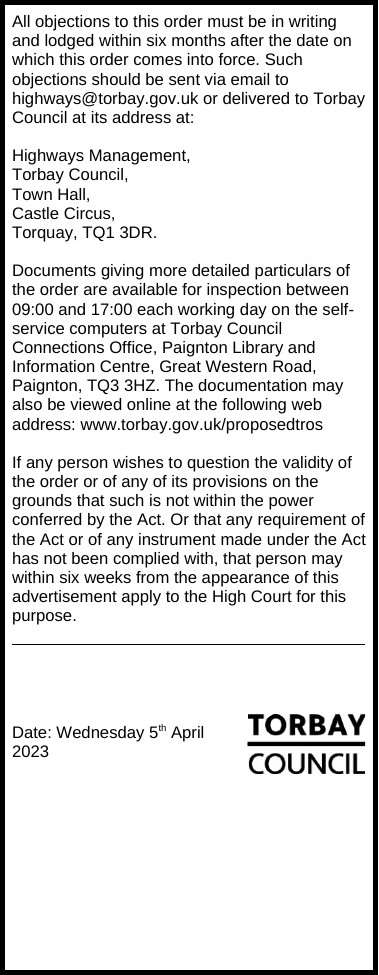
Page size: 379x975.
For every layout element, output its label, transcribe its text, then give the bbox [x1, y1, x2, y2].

text Documents giving more detailed particulars of the order are available for inspection between 09:00 and 17:00 each working day on the self-service computers at Torbay Council Connections Office, Paignton Library and Information Centre, Great Western Road, Paignton, TQ3 3HZ. The documentation may also be viewed online at the following web address: www.torbay.gov.uk/proposedtros [12, 261, 366, 433]
text Town Hall, [12, 184, 366, 203]
text Highways Management, [12, 146, 366, 165]
text All objections to this order must be in writing and lodged within six months after the date on which this order comes into force. Such objections should be sent via email to highways@torbay.gov.uk or delivered to Torbay Council at its address at: [12, 12, 366, 127]
table_header Date: Wednesday 5th April 2023 [12, 645, 233, 773]
text If any person wishes to question the validity of the order or of any of its provisions on the grounds that such is not within the power conferred by the Act. Or that any requirement of the Act or of any instrument made under the Act has not been complied with, that person may within six weeks from the appearance of this advertisement apply to the High Court for this purpose. [12, 453, 366, 625]
table_header [233, 645, 365, 773]
picture [247, 714, 366, 774]
text Castle Circus, [12, 203, 366, 223]
text Torquay, TQ1 3DR. [12, 223, 366, 242]
text Torbay Council, [12, 165, 366, 184]
